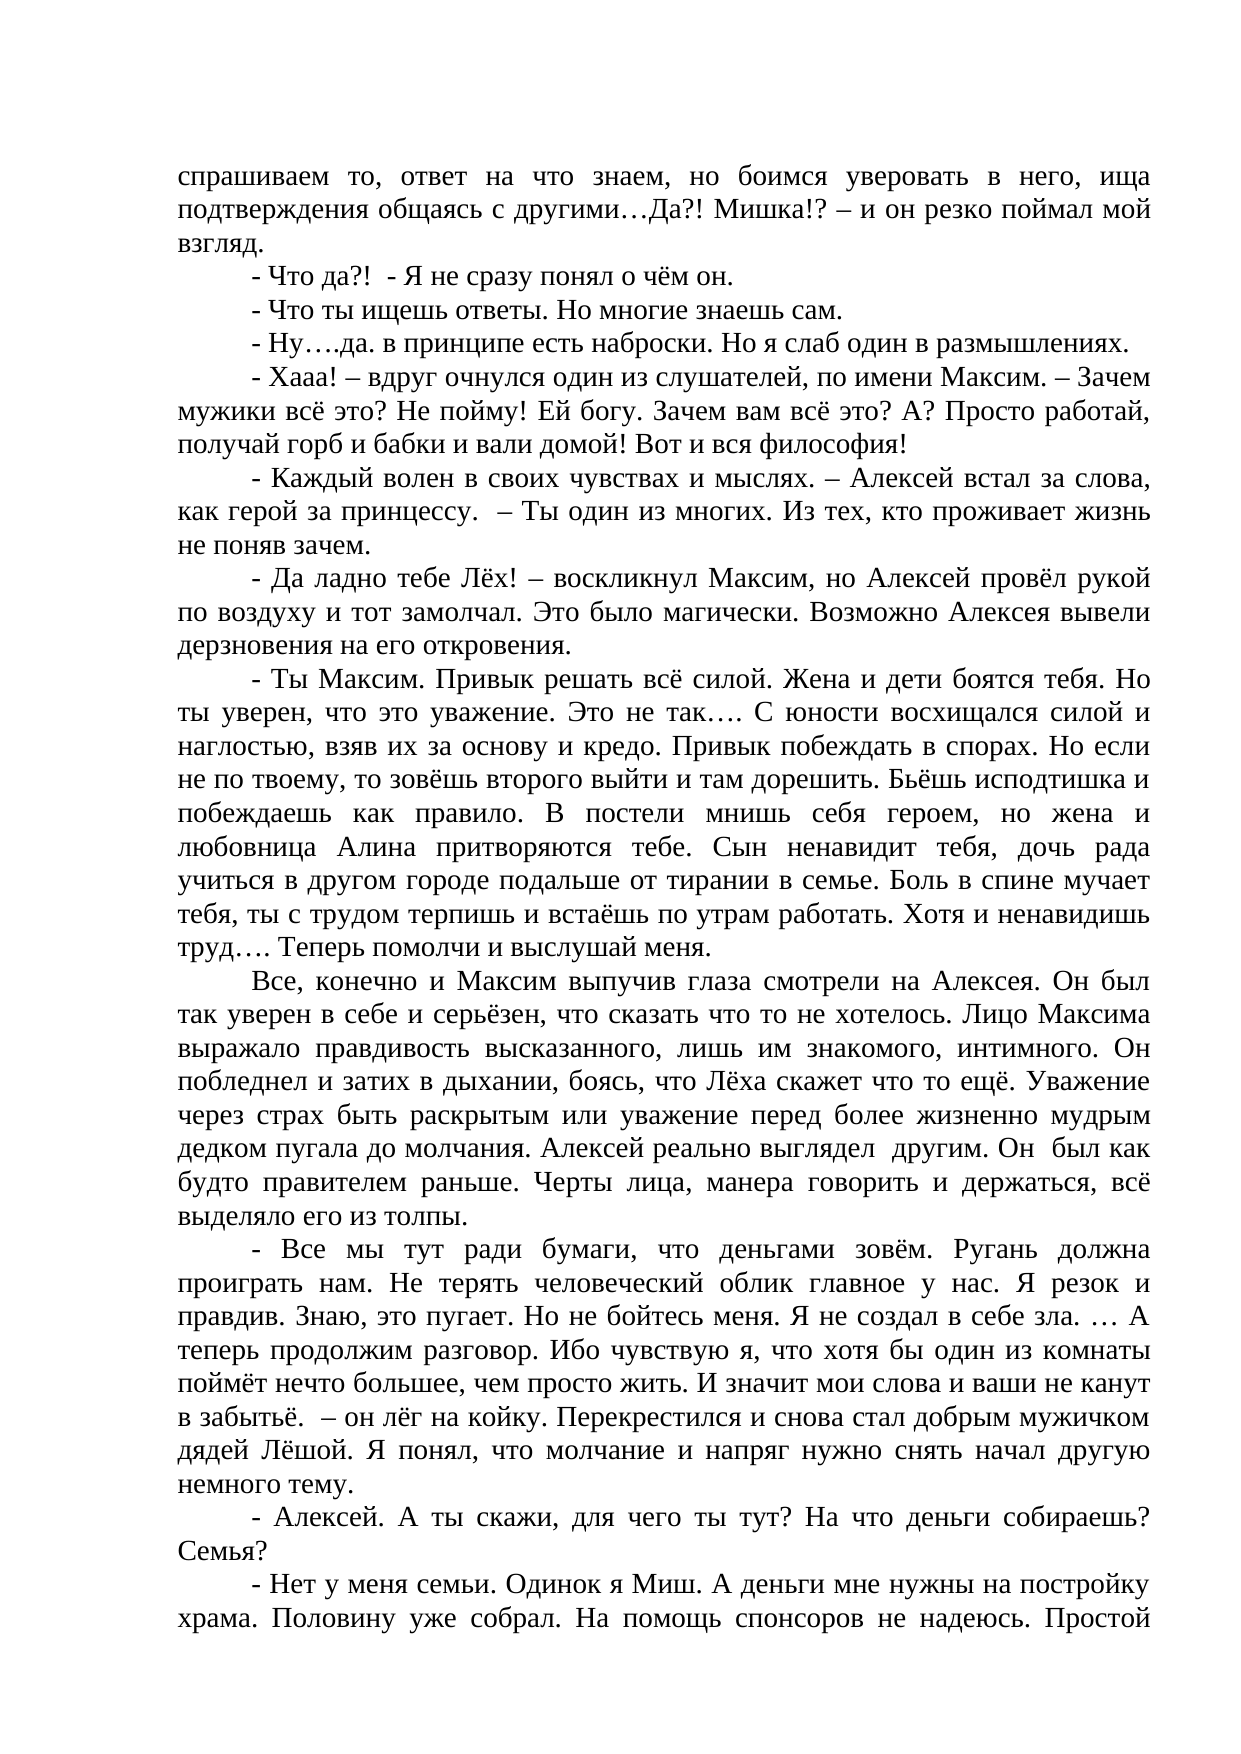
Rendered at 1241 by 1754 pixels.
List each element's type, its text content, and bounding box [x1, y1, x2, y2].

text - Да ладно тебе Лёх! – воскликнул Максим, но Алексей провёл рукой по воздуху и тот замолчал. Это было магически. Возможно Алексея вывели дерзновения на его откровения. [177, 560, 1152, 661]
text - Что ты ищешь ответы. Но многие знаешь сам. [177, 292, 1152, 326]
text Все, конечно и Максим выпучив глаза смотрели на Алексея. Он был так уверен в себе и серьёзен, что сказать что то не хотелось. Лицо Максима выражало правдивость высказанного, лишь им знакомого, интимного. Он побледнел и затих в дыхании, боясь, что Лёха скажет что то ещё. Уважение через страх быть раскрытым или уважение перед более жизненно мудрым дедком пугала до молчания. Алексей реально выглядел другим. Он был как будто правителем раньше. Черты лица, манера говорить и держаться, всё выделяло его из толпы. [177, 963, 1152, 1231]
text - Ну….да. в принципе есть наброски. Но я слаб один в размышлениях. [177, 326, 1152, 359]
text - Каждый волен в своих чувствах и мыслях. – Алексей встал за слова, как герой за принцессу. – Ты один из многих. Из тех, кто проживает жизнь не поняв зачем. [177, 460, 1152, 560]
text - Все мы тут ради бумаги, что деньгами зовём. Ругань должна проиграть нам. Не терять человеческий облик главное у нас. Я резок и правдив. Знаю, это пугает. Но не бойтесь меня. Я не создал в себе зла. … А теперь продолжим разговор. Ибо чувствую я, что хотя бы один из комнаты поймёт нечто большее, чем просто жить. И значит мои слова и ваши не канут в забытьё. – он лёг на койку. Перекрестился и снова стал добрым мужичком дядей Лёшой. Я понял, что молчание и напряг нужно снять начал другую немного тему. [177, 1231, 1152, 1499]
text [177, 1567, 1152, 1634]
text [177, 158, 1152, 258]
text - Хааа! – вдруг очнулся один из слушателей, по имени Максим. – Зачем мужики всё это? Не пойму! Ей богу. Зачем вам всё это? А? Просто работай, получай горб и бабки и вали домой! Вот и вся философия! [177, 359, 1152, 460]
text - Что да?! - Я не сразу понял о чём он. [177, 258, 1152, 292]
text - Алексей. А ты скажи, для чего ты тут? На что деньги собираешь? Семья? [177, 1499, 1152, 1567]
text - Ты Максим. Привык решать всё силой. Жена и дети боятся тебя. Но ты уверен, что это уважение. Это не так…. С юности восхищался силой и наглостью, взяв их за основу и кредо. Привык побеждать в спорах. Но если не по твоему, то зовёшь второго выйти и там дорешить. Бьёшь исподтишка и побеждаешь как правило. В постели мнишь себя героем, но жена и любовница Алина притворяются тебе. Сын ненавидит тебя, дочь рада учиться в другом городе подальше от тирании в семье. Боль в спине мучает тебя, ты с трудом терпишь и встаёшь по утрам работать. Хотя и ненавидишь труд…. Теперь помолчи и выслушай меня. [177, 661, 1152, 963]
